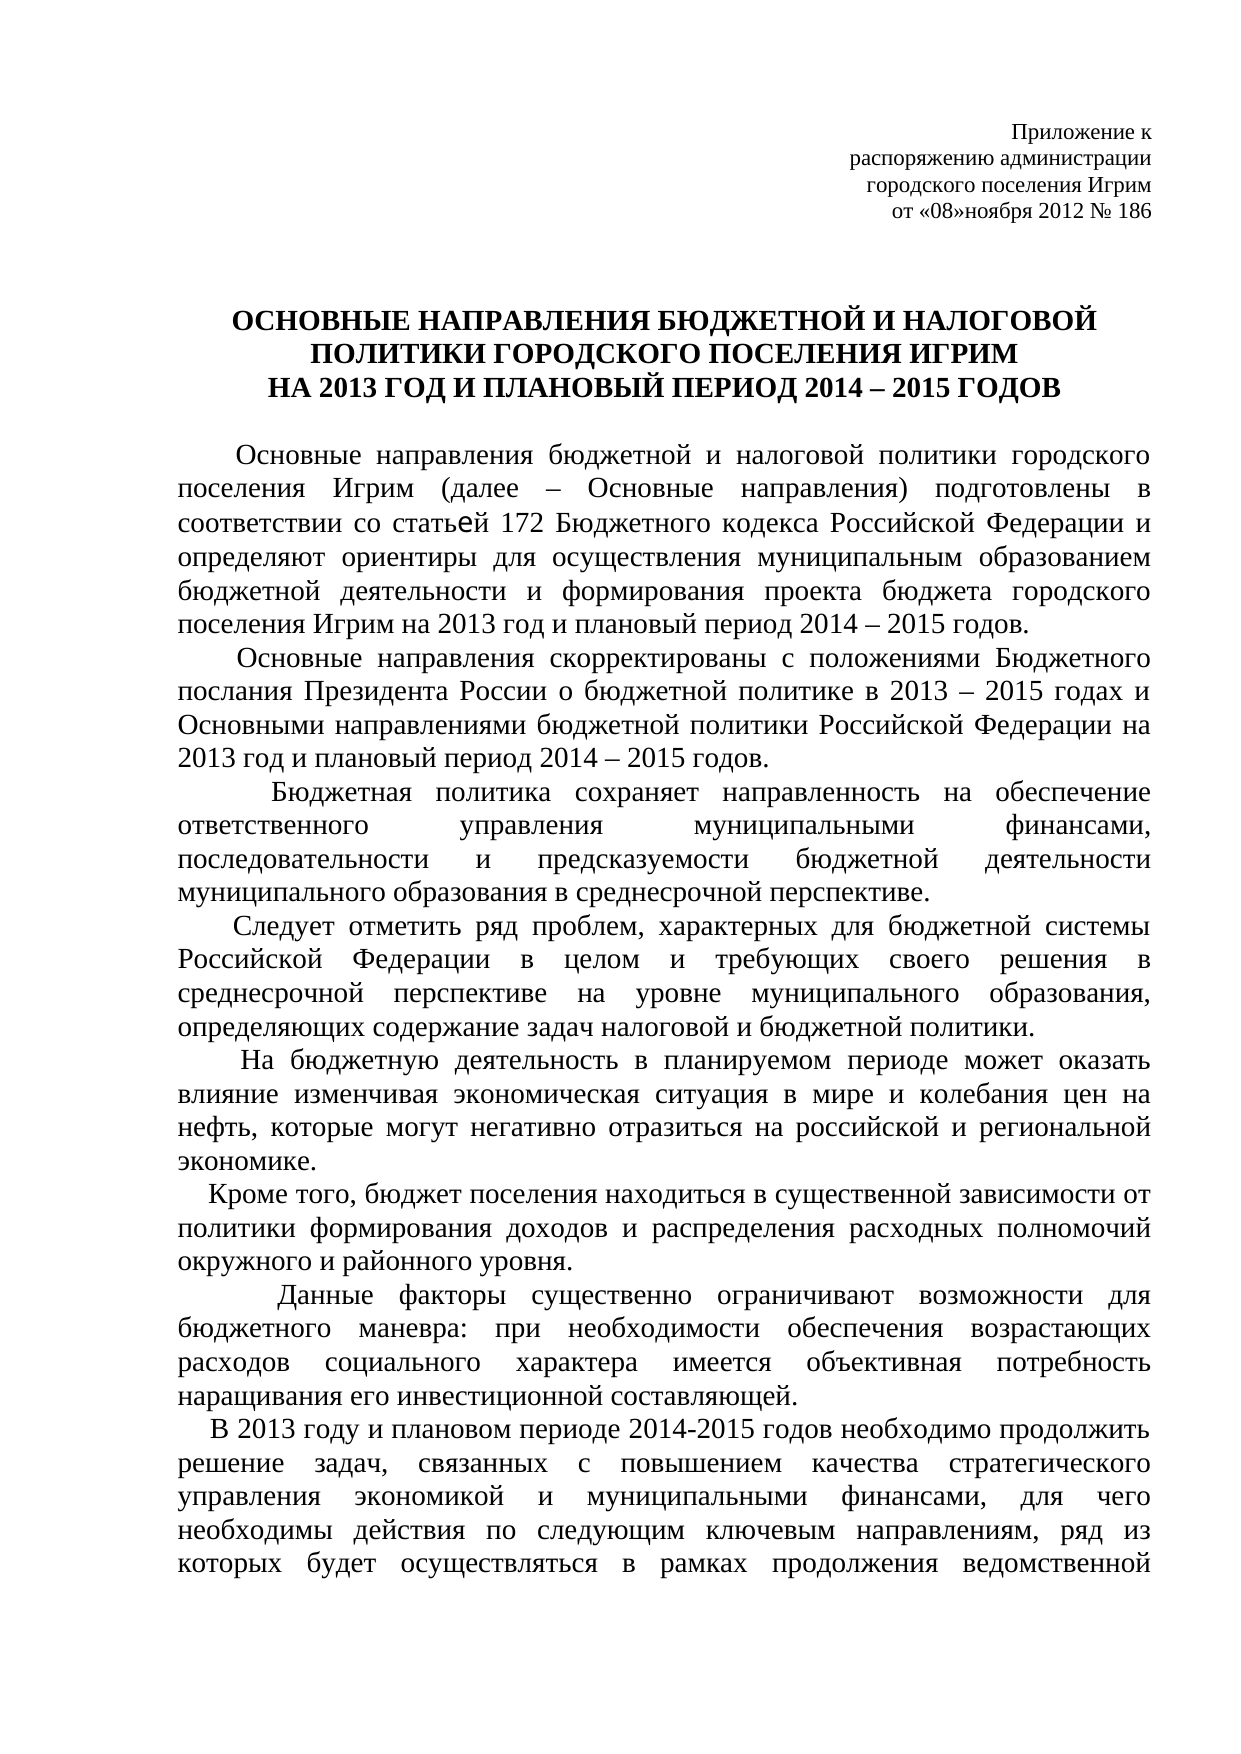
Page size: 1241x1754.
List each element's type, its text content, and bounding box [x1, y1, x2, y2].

text Основные направления скорректированы с положениями Бюджетного послания Президента России о бюджетной политике в 2013 – 2015 годах и Основными направлениями бюджетной политики Российской Федерации на 2013 год и плановый период 2014 – 2015 годов. [177, 640, 1152, 774]
text Приложение к [177, 118, 1152, 144]
text ОСНОВНЫЕ НАПРАВЛЕНИЯ БЮДЖЕТНОЙ И НАЛОГОВОЙ ПОЛИТИКИ ГОРОДСКОГО ПОСЕЛЕНИЯ ИГРИМ [177, 303, 1152, 370]
text от «08»ноября 2012 № 186 [177, 197, 1152, 223]
text Кроме того, бюджет поселения находиться в существенной зависимости от политики формирования доходов и распределения расходных полномочий окружного и районного уровня. [177, 1176, 1152, 1277]
text Основные направления бюджетной и налоговой политики городского поселения Игрим (далее – Основные направления) подготовлены в соответствии со статьей 172 Бюджетного кодекса Российской Федерации и определяют ориентиры для осуществления муниципальным образованием бюджетной деятельности и формирования проекта бюджета городского поселения Игрим на 2013 год и плановый период 2014 – 2015 годов. [177, 437, 1152, 640]
text НА 2013 ГОД И ПЛАНОВЫЙ ПЕРИОД 2014 – 2015 ГОДОВ [177, 370, 1152, 403]
text городского поселения Игрим [177, 171, 1152, 197]
text Следует отметить ряд проблем, характерных для бюджетной системы Российской Федерации в целом и требующих своего решения в среднесрочной перспективе на уровне муниципального образования, определяющих содержание задач налоговой и бюджетной политики. [177, 908, 1152, 1042]
text На бюджетную деятельность в планируемом периоде может оказать влияние изменчивая экономическая ситуация в мире и колебания цен на нефть, которые могут негативно отразиться на российской и региональной экономике. [177, 1042, 1152, 1176]
text Данные факторы существенно ограничивают возможности для бюджетного маневра: при необходимости обеспечения возрастающих расходов социального характера имеется объективная потребность наращивания его инвестиционной составляющей. [177, 1277, 1152, 1411]
text Бюджетная политика сохраняет направленность на обеспечение ответственного управления муниципальными финансами, последовательности и предсказуемости бюджетной деятельности муниципального образования в среднесрочной перспективе. [177, 774, 1152, 908]
text распоряжению администрации [177, 144, 1152, 171]
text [177, 1411, 1152, 1579]
